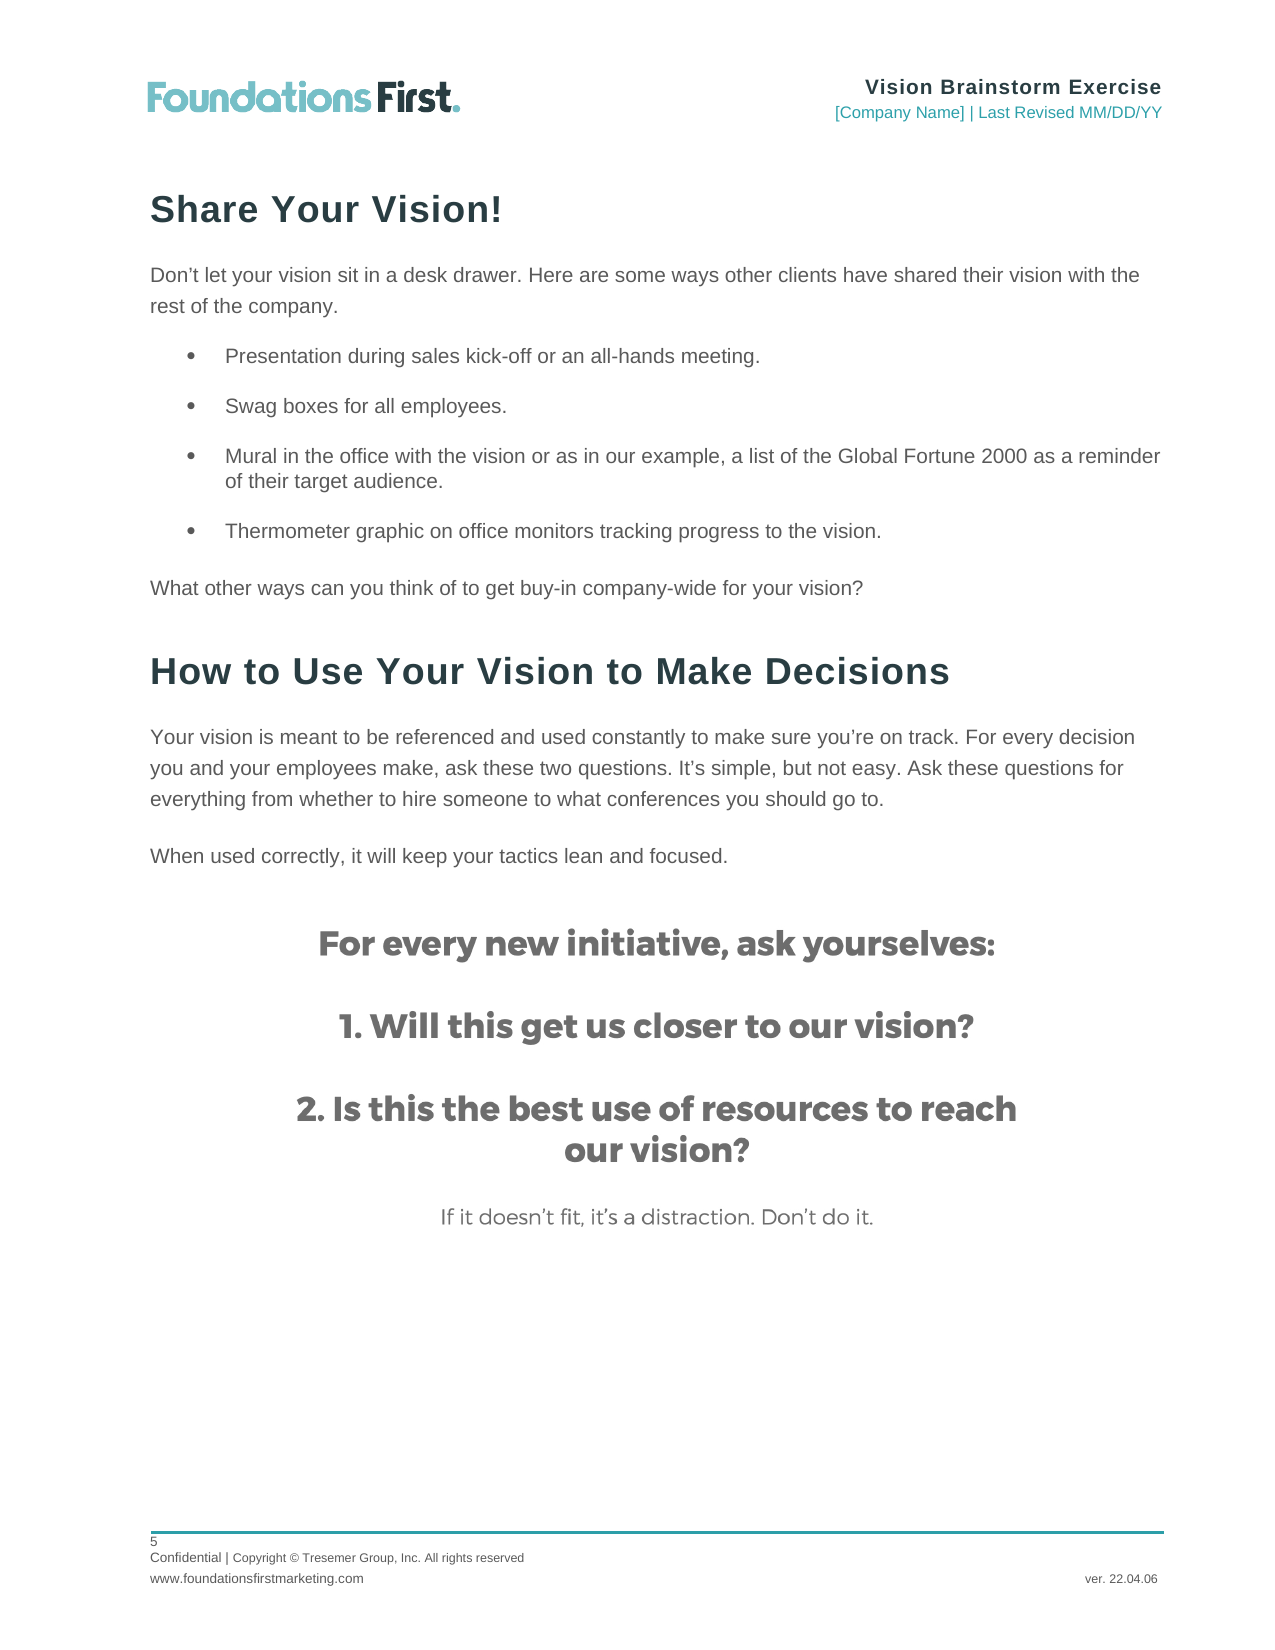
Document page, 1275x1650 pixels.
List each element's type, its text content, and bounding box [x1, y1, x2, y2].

list Thermometer graphic on office monitors tracking progress to the vision. [187, 518, 1162, 543]
text When used correctly, it will keep your tactics lean and focused. [150, 836, 1162, 867]
list Swag boxes for all employees. [187, 393, 1162, 418]
list Mural in the office with the vision or as in our example, a list of the Global Fortune 2000 as a reminder of their target audience. [187, 443, 1162, 493]
subtitle How to Use Your Vision to Make Decisions [150, 649, 1162, 692]
list Presentation during sales kick-off or an all-hands meeting. [187, 343, 1162, 368]
text Your vision is meant to be referenced and used constantly to make sure you’re on track. For every decision you and your employees make, ask these two questions. It’s simple, but not easy. Ask these questions for everything from whether to hire someone to what conferences you should go to. [150, 717, 1162, 811]
text What other ways can you think of to get buy-in company-wide for your vision? [150, 568, 1162, 599]
picture [85, 35, 521, 153]
picture [150, 892, 1163, 1261]
text Don’t let your vision sit in a desk drawer. Here are some ways other clients have shared their vision with the rest of the company. [150, 256, 1162, 318]
subtitle Share Your Vision! [150, 187, 1162, 231]
